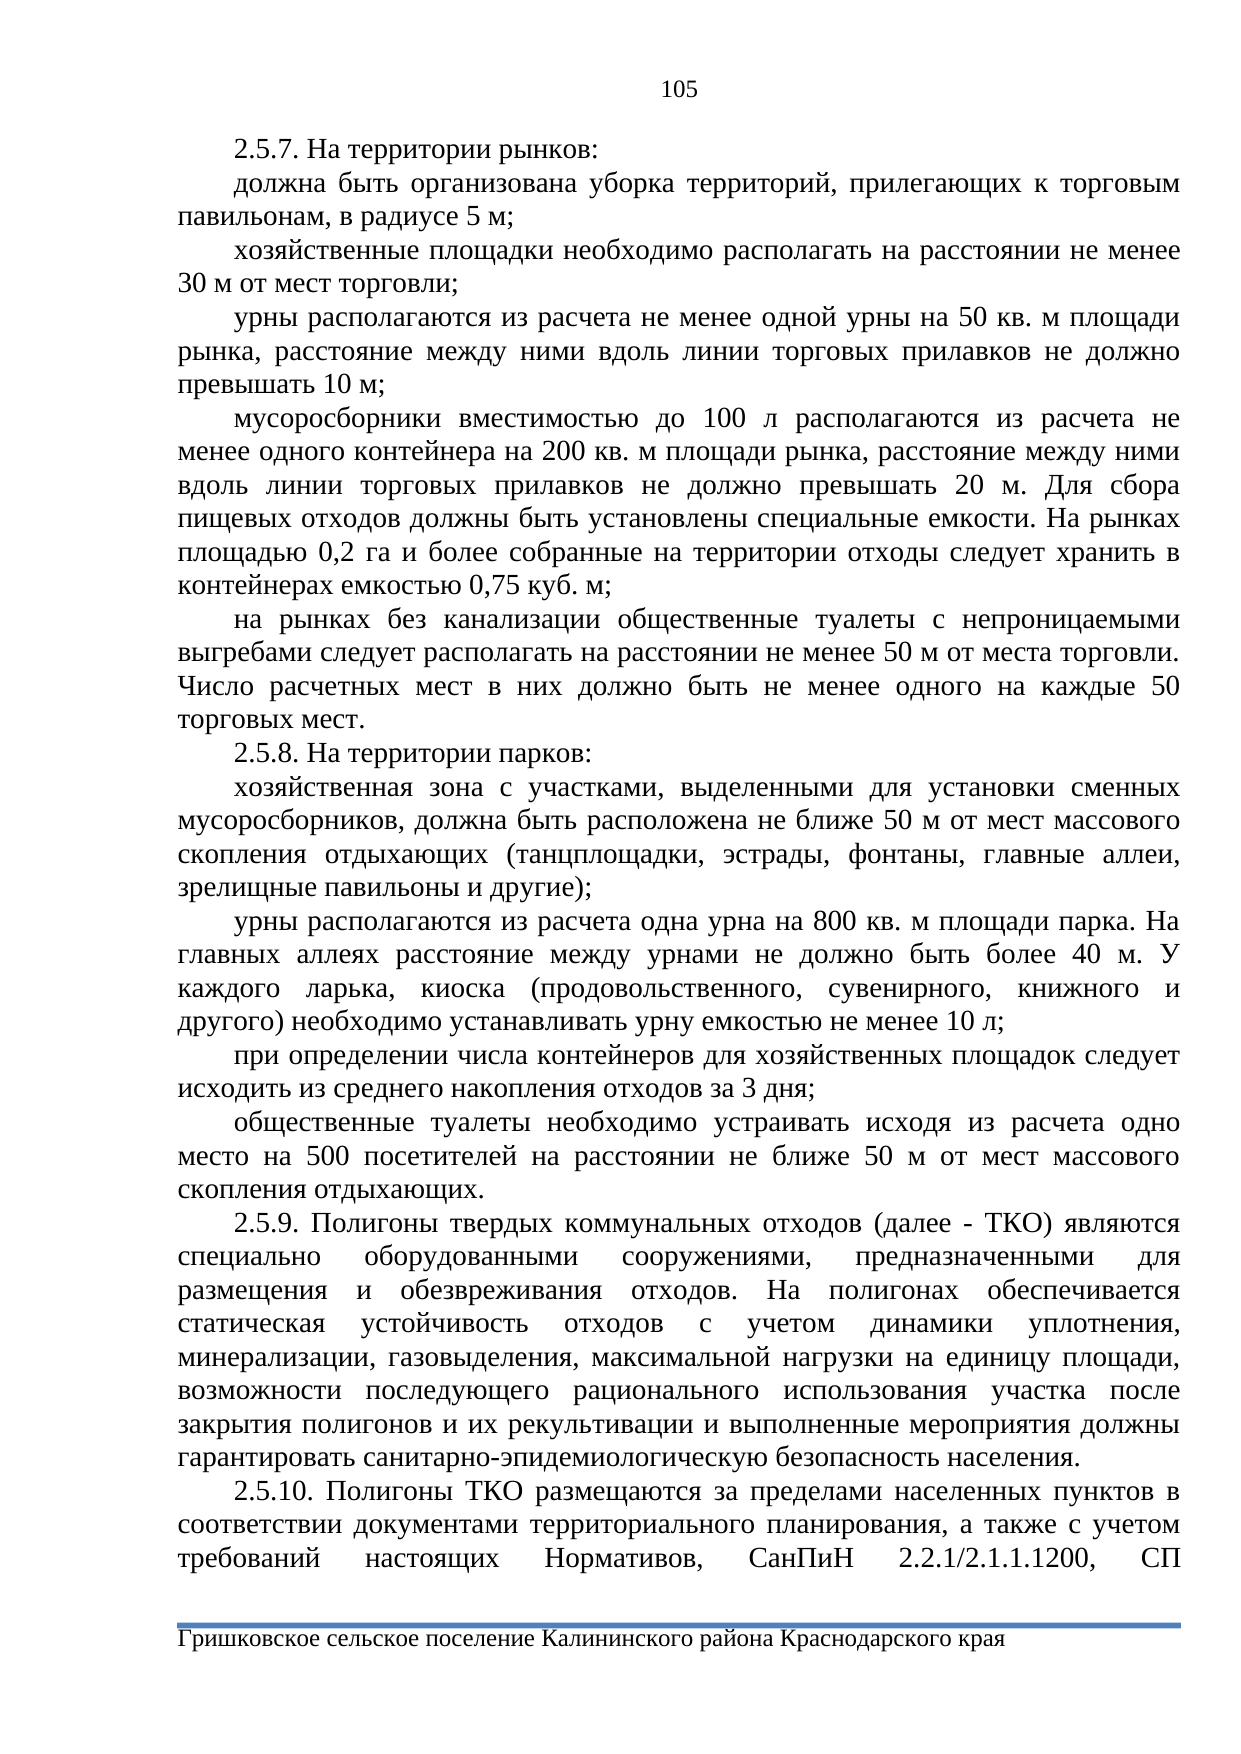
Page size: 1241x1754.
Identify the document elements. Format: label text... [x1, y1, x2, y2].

text урны располагаются из расчета не менее одной урны на 50 кв. м площади рынка, расстояние между ними вдоль линии торговых прилавков не должно превышать 10 м; [177, 299, 1181, 400]
text хозяйственные площадки необходимо располагать на расстоянии не менее 30 м от мест торговли; [177, 232, 1181, 299]
text должна быть организована уборка территорий, прилегающих к торговым павильонам, в радиусе 5 м; [177, 165, 1181, 232]
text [177, 1473, 1181, 1574]
text 2.5.8. На территории парков: [177, 735, 1181, 769]
text 2.5.7. На территории рынков: [177, 131, 1181, 165]
text урны располагаются из расчета одна урна на 800 кв. м площади парка. На главных аллеях расстояние между урнами не должно быть более 40 м. У каждого ларька, киоска (продовольственного, сувенирного, книжного и другого) необходимо устанавливать урну емкостью не менее 10 л; [177, 903, 1181, 1037]
text 2.5.9. Полигоны твердых коммунальных отходов (далее - ТКО) являются специально оборудованными сооружениями, предназначенными для размещения и обезвреживания отходов. На полигонах обеспечивается статическая устойчивость отходов с учетом динамики уплотнения, минерализации, газовыделения, максимальной нагрузки на единицу площади, возможности последующего рационального использования участка после закрытия полигонов и их рекультивации и выполненные мероприятия должны гарантировать санитарно-эпидемиологическую безопасность населения. [177, 1205, 1181, 1473]
text мусоросборники вместимостью до 100 л располагаются из расчета не менее одного контейнера на 200 кв. м площади рынка, расстояние между ними вдоль линии торговых прилавков не должно превышать 20 м. Для сбора пищевых отходов должны быть установлены специальные емкости. На рынках площадью 0,2 га и более собранные на территории отходы следует хранить в контейнерах емкостью 0,75 куб. м; [177, 400, 1181, 601]
text общественные туалеты необходимо устраивать исходя из расчета одно место на 500 посетителей на расстоянии не ближе 50 м от мест массового скопления отдыхающих. [177, 1104, 1181, 1205]
text при определении числа контейнеров для хозяйственных площадок следует исходить из среднего накопления отходов за 3 дня; [177, 1037, 1181, 1104]
text хозяйственная зона с участками, выделенными для установки сменных мусоросборников, должна быть расположена не ближе 50 м от мест массового скопления отдыхающих (танцплощадки, эстрады, фонтаны, главные аллеи, зрелищные павильоны и другие); [177, 769, 1181, 903]
text на рынках без канализации общественные туалеты с непроницаемыми выгребами следует располагать на расстоянии не менее 50 м от места торговли. Число расчетных мест в них должно быть не менее одного на каждые 50 торговых мест. [177, 601, 1181, 735]
